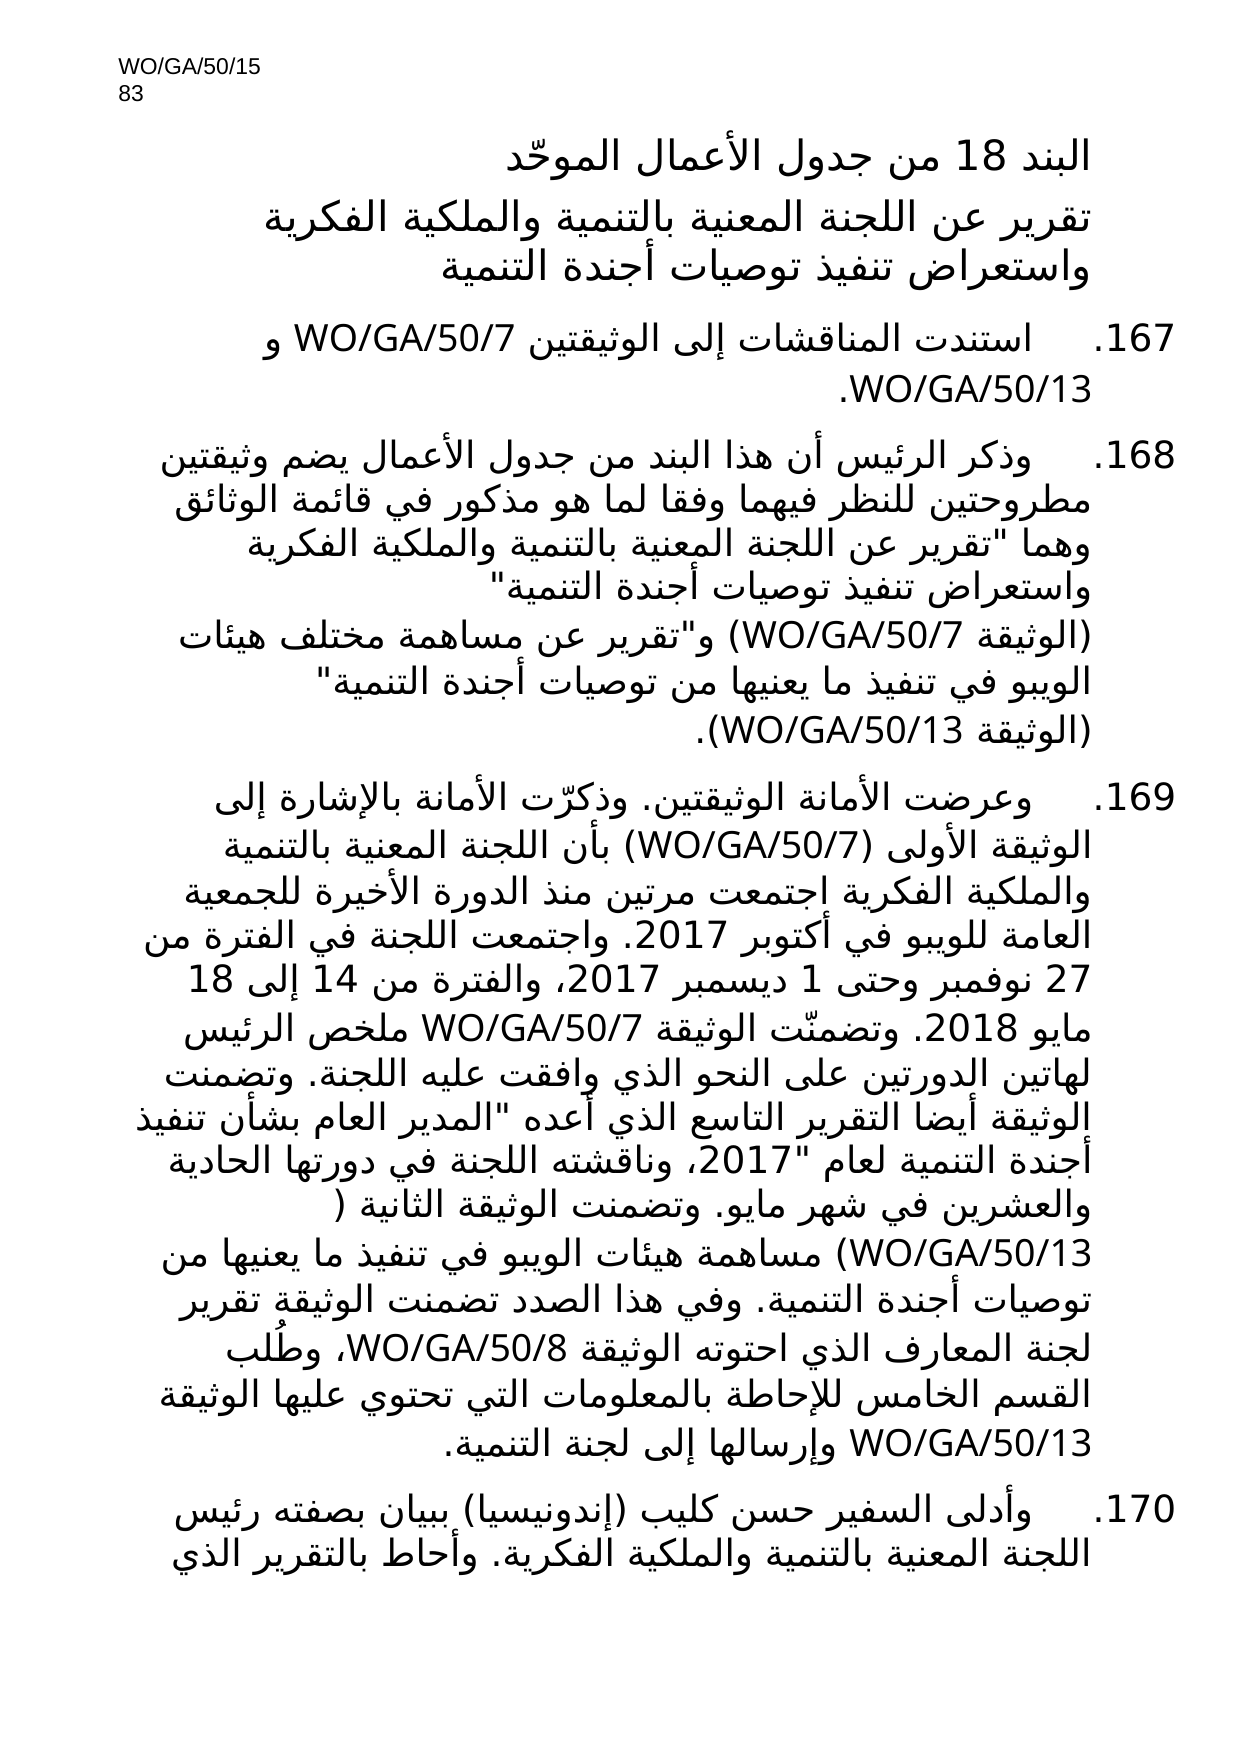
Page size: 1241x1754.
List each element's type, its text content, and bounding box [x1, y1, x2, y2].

text استندت المناقشات إلى الوثيقتين WO/GA/50/7 وWO/GA/50/13. [118, 311, 1092, 413]
subtitle تقرير عن اللجنة المعنية بالتنمية والملكية الفكرية واستعراض تنفيذ توصيات أجندة التنمية [118, 193, 1092, 290]
text وذكر الرئيس أن هذا البند من جدول الأعمال يضم وثيقتين مطروحتين للنظر فيهما وفقا لما هو مذكور في قائمة الوثائق وهما "تقرير عن اللجنة المعنية بالتنمية والملكية الفكرية واستعراض تنفيذ توصيات أجندة التنمية" (الوثيقة WO/GA/50/7) و"تقرير عن مساهمة مختلف هيئات الويبو في تنفيذ ما يعنيها من توصيات أجندة التنمية" (الوثيقة WO/GA/50/13). [118, 434, 1092, 754]
text وعرضت الأمانة الوثيقتين. وذكرّت الأمانة بالإشارة إلى الوثيقة الأولى (WO/GA/50/7) بأن اللجنة المعنية بالتنمية والملكية الفكرية اجتمعت مرتين منذ الدورة الأخيرة للجمعية العامة للويبو في أكتوبر 2017. واجتمعت اللجنة في الفترة من 27 نوفمبر وحتى 1 ديسمبر 2017، والفترة من 14 إلى 18 مايو 2018. وتضمنّت الوثيقة WO/GA/50/7 ملخص الرئيس لهاتين الدورتين على النحو الذي وافقت عليه اللجنة. وتضمنت الوثيقة أيضا التقرير التاسع الذي أعده "المدير العام بشأن تنفيذ أجندة التنمية لعام "2017، وناقشته اللجنة في دورتها الحادية والعشرين في شهر مايو. وتضمنت الوثيقة الثانية (WO/GA/50/13) مساهمة هيئات الويبو في تنفيذ ما يعنيها من توصيات أجندة التنمية. وفي هذا الصدد تضمنت الوثيقة تقرير لجنة المعارف الذي احتوته الوثيقة WO/GA/50/8، وطُلب القسم الخامس للإحاطة بالمعلومات التي تحتوي عليها الوثيقة WO/GA/50/13 وإرسالها إلى لجنة التنمية. [118, 775, 1092, 1467]
subtitle البند 18 من جدول الأعمال الموحّد [118, 132, 1092, 181]
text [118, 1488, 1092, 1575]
